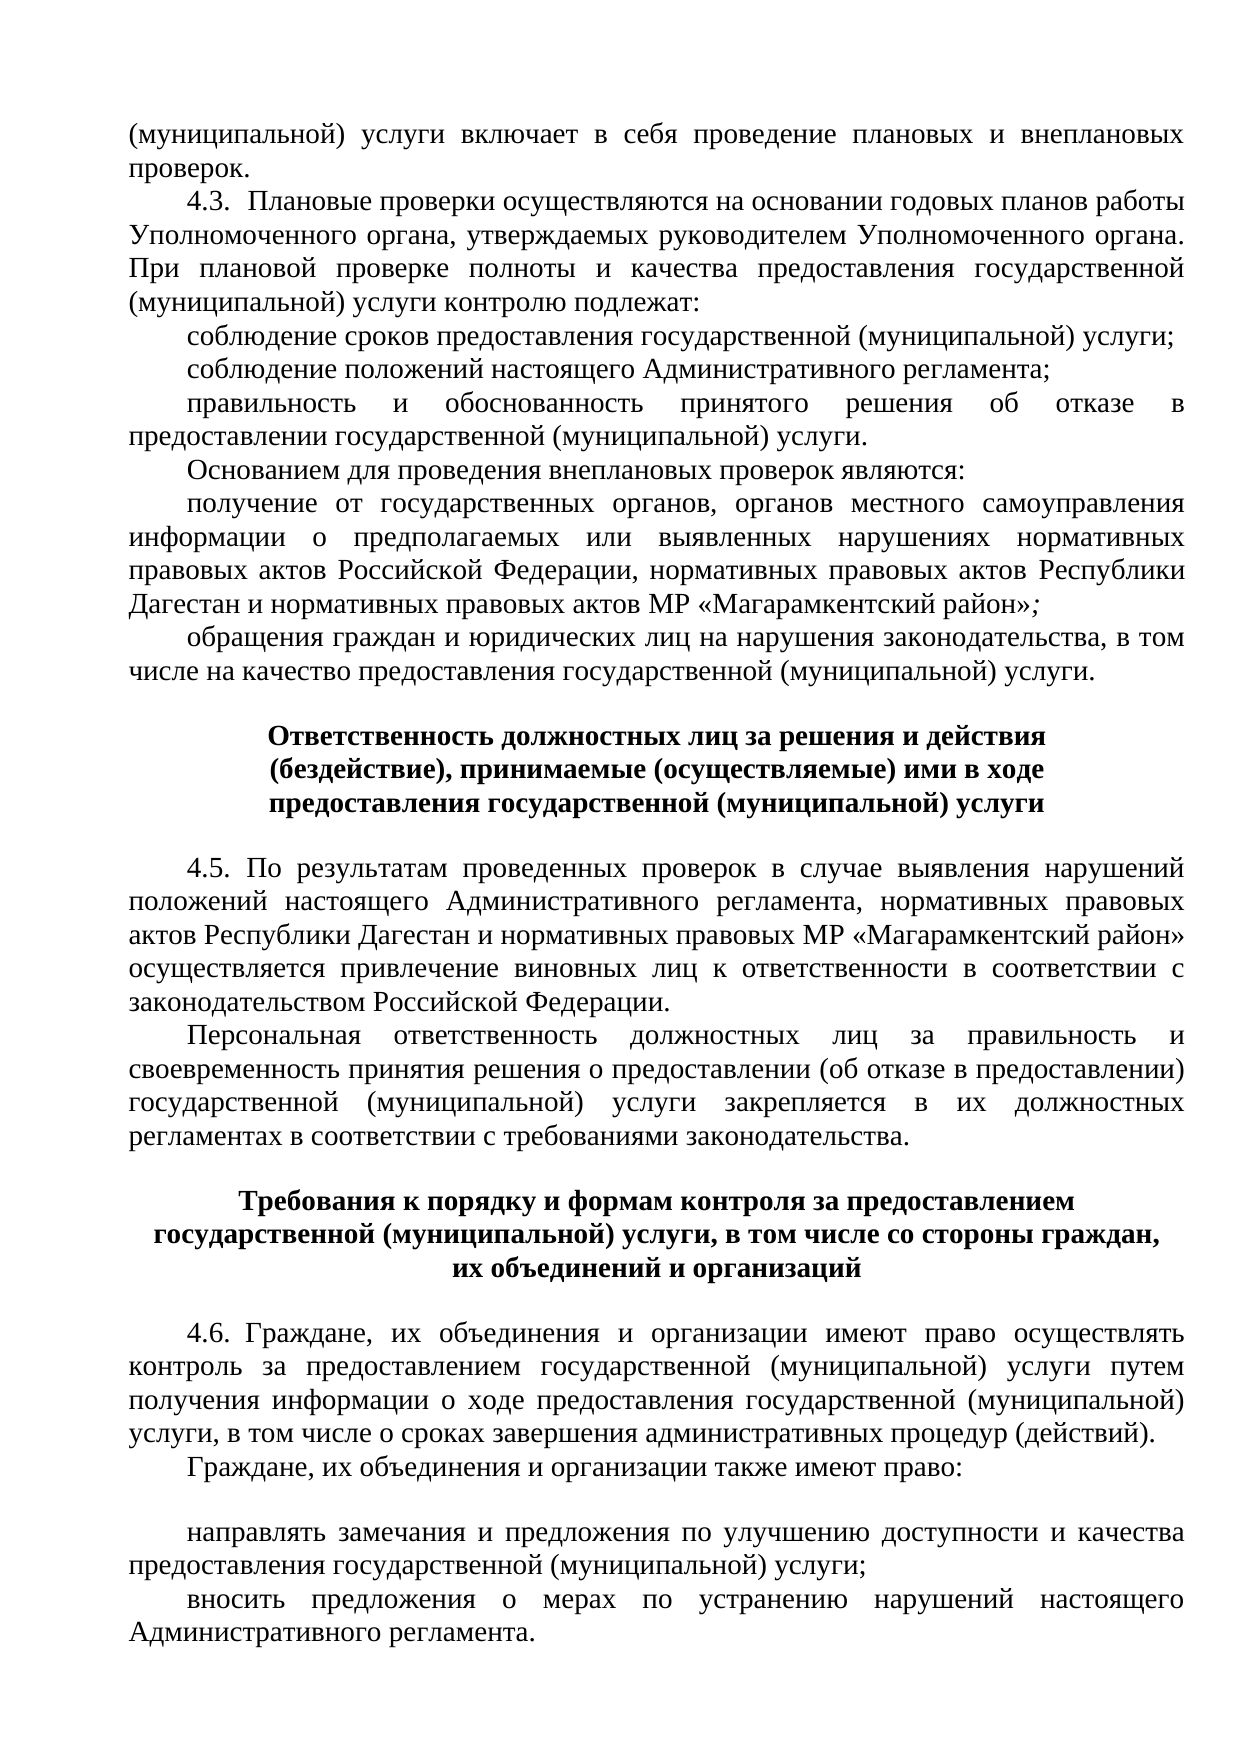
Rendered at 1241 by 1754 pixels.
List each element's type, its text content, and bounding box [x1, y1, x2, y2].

text Основанием для проведения внеплановых проверок являются: [128, 452, 1185, 485]
text Граждане, их объединения и организации также имеют право: [128, 1449, 1185, 1482]
list Граждане, их объединения и организации имеют право осуществлять контроль за предоставлением государственной (муниципальной) услуги путем получения информации о ходе предоставления государственной (муниципальной) услуги, в том числе о сроках завершения административных процедур (действий). [128, 1315, 1185, 1449]
text Персональная ответственность должностных лиц за правильность и своевременность принятия решения о предоставлении (об отказе в предоставлении) государственной (муниципальной) услуги закрепляется в их должностных регламентах в соответствии с требованиями законодательства. [128, 1017, 1185, 1152]
text обращения граждан и юридических лиц на нарушения законодательства, в том числе на качество предоставления государственной (муниципальной) услуги. [128, 619, 1185, 687]
text направлять замечания и предложения по улучшению доступности и качества предоставления государственной (муниципальной) услуги; [128, 1514, 1185, 1581]
text Требования к порядку и формам контроля за предоставлением государственной (муниципальной) услуги, в том числе со стороны граждан, их объединений и организаций [128, 1183, 1185, 1283]
text получение от государственных органов, органов местного самоуправления информации о предполагаемых или выявленных нарушениях нормативных правовых актов Российской Федерации, нормативных правовых актов Республики Дагестан и нормативных правовых актов МР «Магарамкентский район»; [128, 485, 1185, 619]
text соблюдение положений настоящего Административного регламента; [128, 351, 1185, 385]
text вносить предложения о мерах по устранению нарушений настоящего Административного регламента. [128, 1581, 1185, 1648]
text соблюдение сроков предоставления государственной (муниципальной) услуги; [128, 318, 1185, 351]
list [128, 116, 1185, 183]
list По результатам проведенных проверок в случае выявления нарушений положений настоящего Административного регламента, нормативных правовых актов Республики Дагестан и нормативных правовых МР «Магарамкентский район» осуществляется привлечение виновных лиц к ответственности в соответствии с законодательством Российской Федерации. [128, 850, 1185, 1017]
list Плановые проверки осуществляются на основании годовых планов работы Уполномоченного органа, утверждаемых руководителем Уполномоченного органа. При плановой проверке полноты и качества предоставления государственной (муниципальной) услуги контролю подлежат: [128, 183, 1185, 318]
text правильность и обоснованность принятого решения об отказе в предоставлении государственной (муниципальной) услуги. [128, 385, 1185, 452]
text Ответственность должностных лиц за решения и действия (бездействие), принимаемые (осуществляемые) ими в ходе предоставления государственной (муниципальной) услуги [128, 718, 1185, 818]
